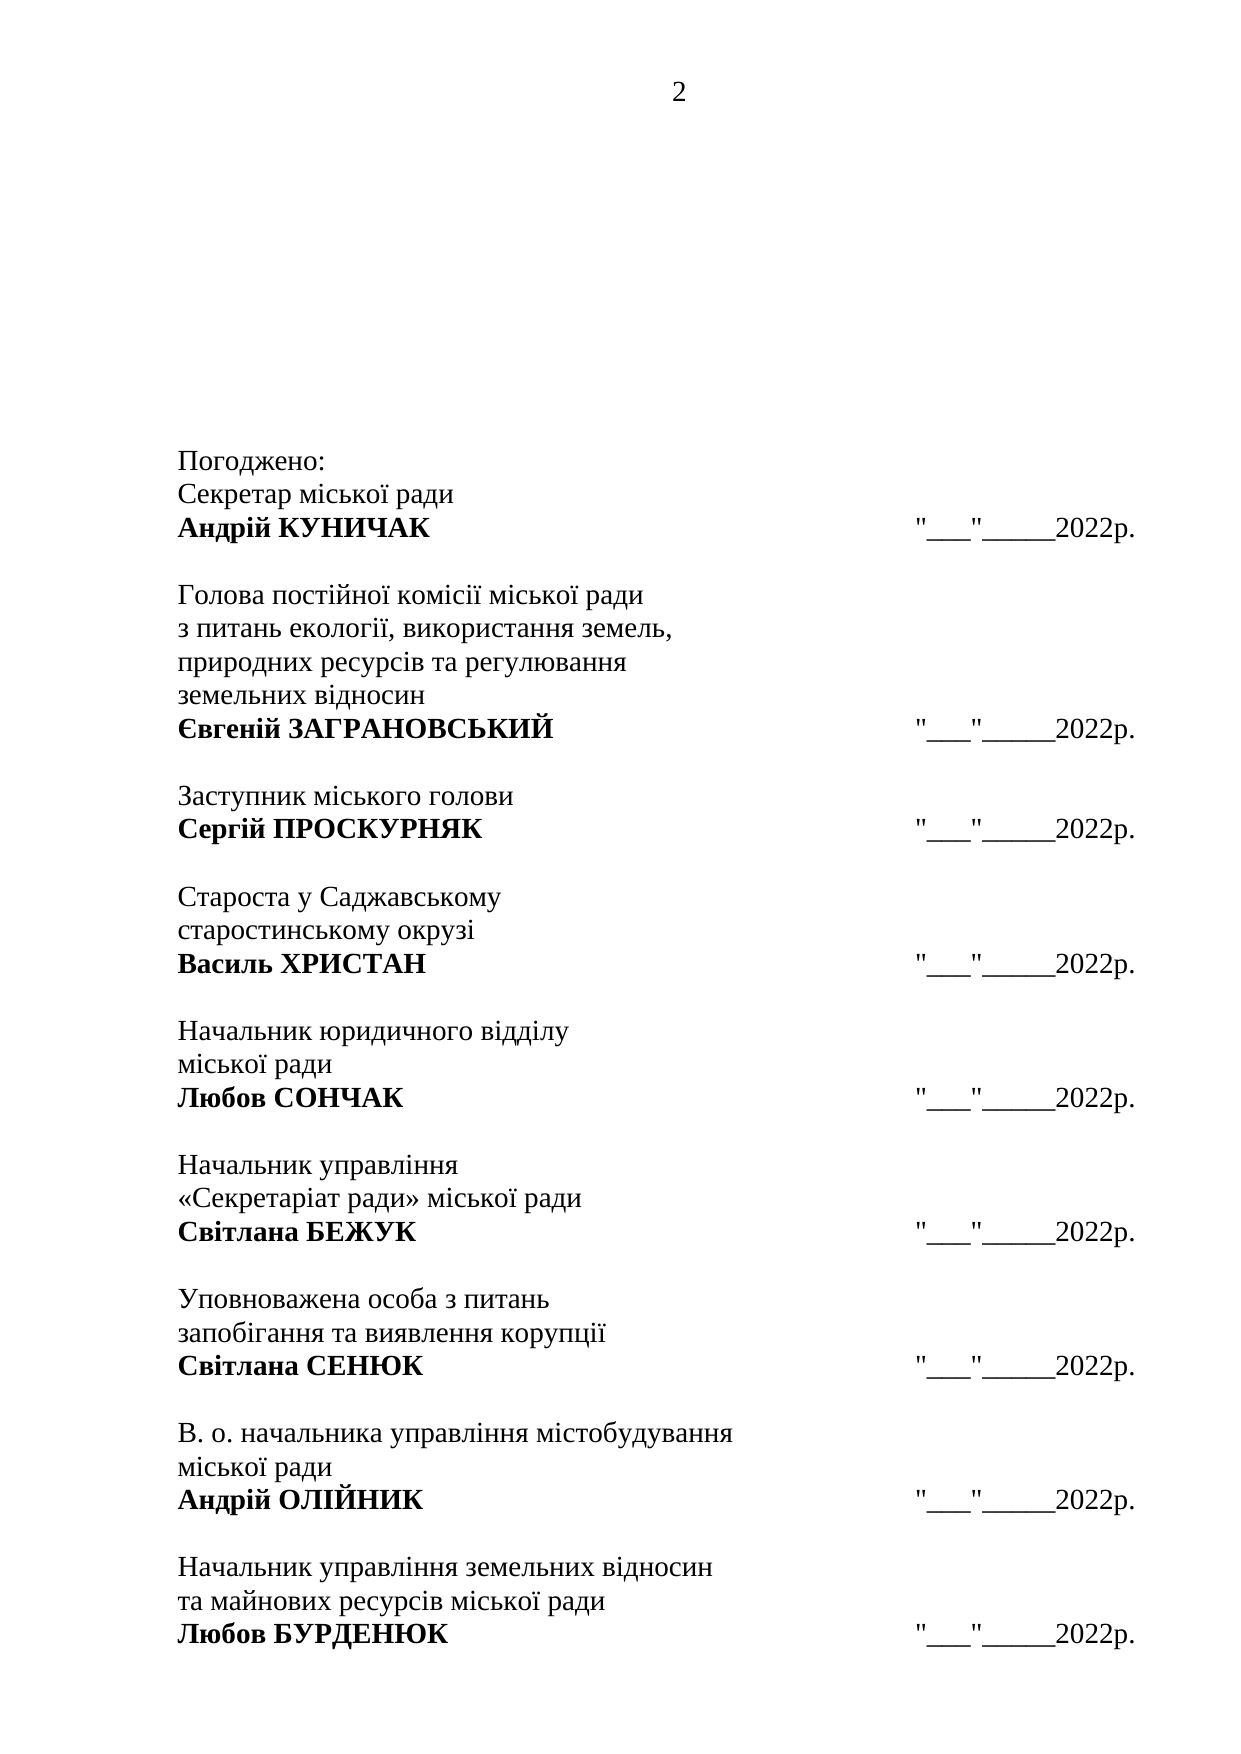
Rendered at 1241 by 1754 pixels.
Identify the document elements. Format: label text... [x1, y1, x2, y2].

text та майнових ресурсів міської ради [177, 1583, 1181, 1617]
text Голова постійної комісії міської ради [177, 577, 1181, 610]
text міської ради [177, 1449, 1181, 1482]
text Любов СОНЧАК "___"_____2022р. [177, 1080, 1181, 1113]
text з питань екології, використання земель, [177, 610, 1181, 644]
text Староста у Саджавському [177, 879, 1181, 912]
text «Секретаріат ради» міської ради [177, 1181, 1181, 1214]
text Секретар міської ради [177, 476, 1181, 510]
text Заступник міського голови [177, 778, 1181, 812]
text В. о. начальника управління містобудування [177, 1415, 1181, 1449]
text природних ресурсів та регулювання [177, 644, 1181, 677]
text Світлана БЕЖУК "___"_____2022р. [177, 1214, 1181, 1248]
text Василь ХРИСТАН "___"_____2022р. [177, 946, 1181, 979]
text Начальник юридичного відділу [177, 1013, 1181, 1046]
text Погоджено: [177, 443, 1181, 476]
text Андрій КУНИЧАК "___"_____2022р. [177, 510, 1181, 543]
text Світлана СЕНЮК "___"_____2022р. [177, 1348, 1181, 1382]
text Сергій ПРОСКУРНЯК "___"_____2022р. [177, 812, 1181, 845]
text земельних відносин [177, 677, 1181, 711]
text міської ради [177, 1046, 1181, 1080]
text Начальник управління земельних відносин [177, 1549, 1181, 1583]
text запобігання та виявлення корупції [177, 1315, 1181, 1348]
text старостинському окрузі [177, 912, 1181, 946]
text Андрій ОЛІЙНИК "___"_____2022р. [177, 1482, 1181, 1516]
text Начальник управління [177, 1147, 1181, 1181]
text Уповноважена особа з питань [177, 1281, 1181, 1315]
text Любов БУРДЕНЮК "___"_____2022р. [177, 1617, 1181, 1650]
text Євгеній ЗАГРАНОВСЬКИЙ "___"_____2022р. [177, 711, 1181, 744]
